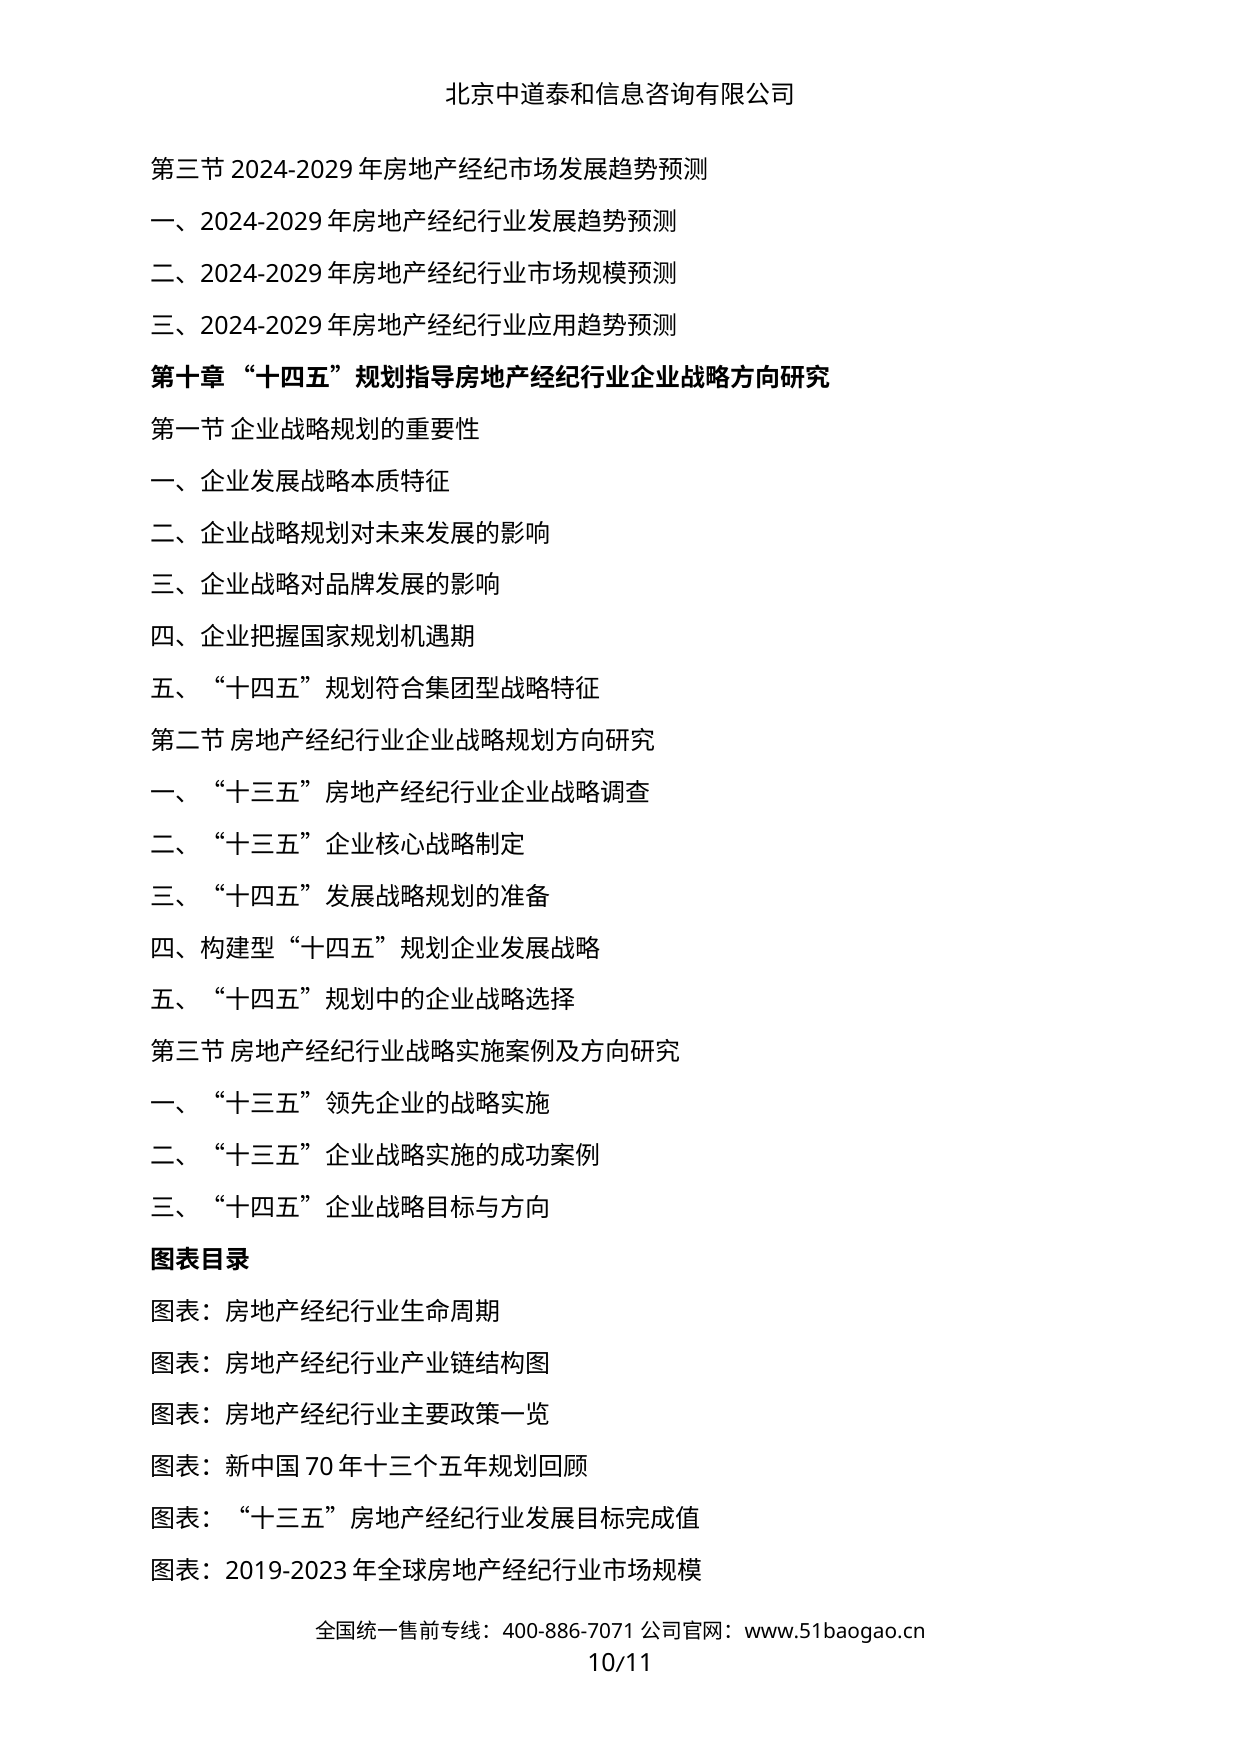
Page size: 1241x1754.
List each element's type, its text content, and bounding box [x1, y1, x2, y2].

text 五、“十四五”规划符合集团型战略特征 [150, 669, 1090, 705]
text 图表：新中国70年十三个五年规划回顾 [150, 1447, 1090, 1483]
text 二、“十三五”企业战略实施的成功案例 [150, 1136, 1090, 1172]
text 第三节 2024-2029年房地产经纪市场发展趋势预测 [150, 150, 1090, 186]
text 图表：房地产经纪行业生命周期 [150, 1291, 1090, 1327]
text 五、“十四五”规划中的企业战略选择 [150, 980, 1090, 1016]
text 四、企业把握国家规划机遇期 [150, 617, 1090, 653]
text 四、构建型“十四五”规划企业发展战略 [150, 928, 1090, 964]
text 三、“十四五”企业战略目标与方向 [150, 1187, 1090, 1224]
text 图表目录 [150, 1239, 1090, 1276]
text 三、企业战略对品牌发展的影响 [150, 565, 1090, 601]
text 图表：房地产经纪行业主要政策一览 [150, 1395, 1090, 1431]
text 一、2024-2029年房地产经纪行业发展趋势预测 [150, 202, 1090, 238]
text 第十章 “十四五”规划指导房地产经纪行业企业战略方向研究 [150, 357, 1090, 394]
text 第二节 房地产经纪行业企业战略规划方向研究 [150, 721, 1090, 757]
text 二、“十三五”企业核心战略制定 [150, 824, 1090, 861]
text 图表：房地产经纪行业产业链结构图 [150, 1343, 1090, 1379]
text 第三节 房地产经纪行业战略实施案例及方向研究 [150, 1032, 1090, 1068]
text 二、2024-2029年房地产经纪行业市场规模预测 [150, 254, 1090, 290]
text 一、“十三五”房地产经纪行业企业战略调查 [150, 772, 1090, 809]
text 一、“十三五”领先企业的战略实施 [150, 1084, 1090, 1120]
text 三、“十四五”发展战略规划的准备 [150, 876, 1090, 912]
text 三、2024-2029年房地产经纪行业应用趋势预测 [150, 306, 1090, 342]
text 一、企业发展战略本质特征 [150, 461, 1090, 497]
text 图表：“十三五”房地产经纪行业发展目标完成值 [150, 1499, 1090, 1535]
text 二、企业战略规划对未来发展的影响 [150, 513, 1090, 549]
text 第一节 企业战略规划的重要性 [150, 409, 1090, 446]
text 图表：2019-2023年全球房地产经纪行业市场规模 [150, 1551, 1090, 1587]
